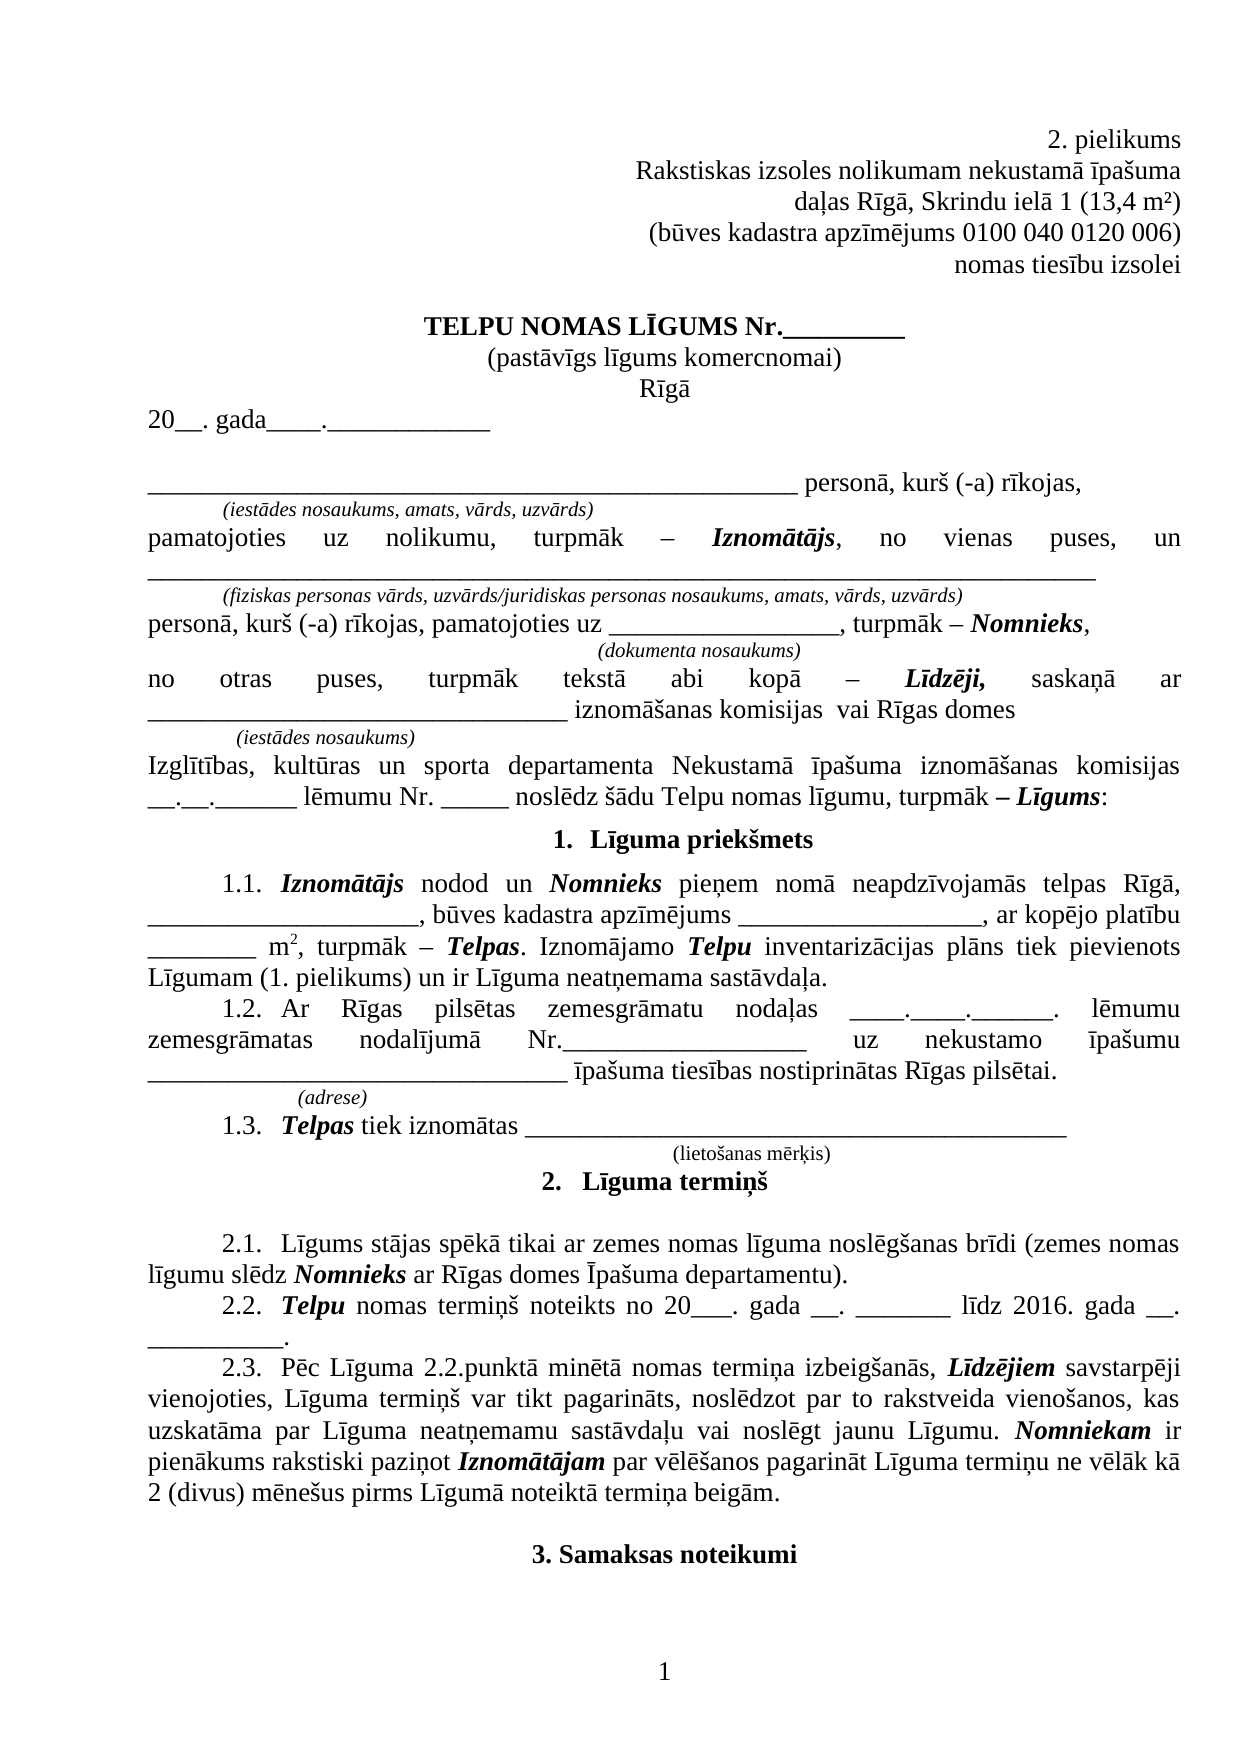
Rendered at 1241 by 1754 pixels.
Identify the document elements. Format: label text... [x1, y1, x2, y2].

text ________________________________________________ personā, kurš (-a) rīkojas, [148, 466, 1181, 497]
text (iestādes nosaukums, amats, vārds, uzvārds) [148, 497, 1181, 521]
text pamatojoties uz nolikumu, turpmāk – Iznomātājs, no vienas puses, un ______________________________________________________________________ [148, 521, 1181, 583]
list Ar Rīgas pilsētas zemesgrāmatu nodaļas ____.____.______. lēmumu zemesgrāmatas nodalījumā Nr.__________________ uz nekustamo īpašumu _______________________________ īpašuma tiesības nostiprinātas Rīgas pilsētai. [148, 992, 1181, 1085]
list Iznomātājs nodod un Nomnieks pieņem nomā neapdzīvojamās telpas Rīgā, ____________________, būves kadastra apzīmējums __________________, ar kopējo platību ________ m2, turpmāk – Telpas. Iznomājamo Telpu inventarizācijas plāns tiek pievienots Līgumam (1. pielikums) un ir Līguma neatņemama sastāvdaļa. [148, 867, 1181, 992]
text personā, kurš (-a) rīkojas, pamatojoties uz _________________, turpmāk – Nomnieks, [148, 607, 1181, 638]
text no otras puses, turpmāk tekstā abi kopā – Līdzēji, saskaņā ar _______________________________ iznomāšanas komisijas vai Rīgas domes [148, 662, 1181, 725]
text Rakstiskas izsoles nolikumam nekustamā īpašuma [148, 154, 1181, 185]
text nomas tiesību izsolei [148, 248, 1181, 279]
text (lietošanas mērķis) [148, 1141, 1161, 1164]
text 20__. gada____.____________ [148, 403, 1181, 434]
text (adrese) [223, 1085, 1181, 1109]
list Līgums stājas spēkā tikai ar zemes nomas līguma noslēgšanas brīdi (zemes nomas līgumu slēdz Nomnieks ar Rīgas domes Īpašuma departamentu). [148, 1227, 1181, 1289]
list Telpas tiek iznomātas ________________________________________ [148, 1109, 1161, 1141]
text Izglītības, kultūras un sporta departamenta Nekustamā īpašuma iznomāšanas komisijas __.__.______ lēmumu Nr. _____ noslēdz šādu Telpu nomas līgumu, turpmāk – Līgums: [148, 749, 1181, 811]
list Līguma termiņš [148, 1164, 1161, 1196]
text (dokumenta nosaukums) [523, 638, 1181, 662]
list Līguma priekšmets [185, 824, 1181, 855]
text Rīgā [148, 372, 1181, 403]
title TELPU NOMAS LĪGUMS Nr._________ [148, 310, 1181, 341]
text (fiziskas personas vārds, uzvārds/juridiskas personas nosaukums, amats, vārds, uzvārds) [148, 583, 1181, 607]
text (būves kadastra apzīmējums 0100 040 0120 006) [148, 217, 1181, 248]
text daļas Rīgā, Skrindu ielā 1 (13,4 m²) [148, 185, 1181, 217]
title 2. pielikums [148, 123, 1181, 154]
list Telpu nomas termiņš noteikts no 20___. gada __. _______ līdz 2016. gada __. __________. [148, 1289, 1181, 1351]
list Pēc Līguma 2.2.punktā minētā nomas termiņa izbeigšanās, Līdzējiem savstarpēji vienojoties, Līguma termiņš var tikt pagarināts, noslēdzot par to rakstveida vienošanos, kas uzskatāma par Līguma neatņemamu sastāvdaļu vai noslēgt jaunu Līgumu. Nomniekam ir pienākums rakstiski paziņot Iznomātājam par vēlēšanos pagarināt Līguma termiņu ne vēlāk kā 2 (divus) mēnešus pirms Līgumā noteiktā termiņa beigām. [148, 1351, 1181, 1507]
text (pastāvīgs līgums komercnomai) [148, 341, 1181, 372]
text (iestādes nosaukums) [148, 725, 1181, 749]
text 3. Samaksas noteikumi [148, 1538, 1181, 1569]
